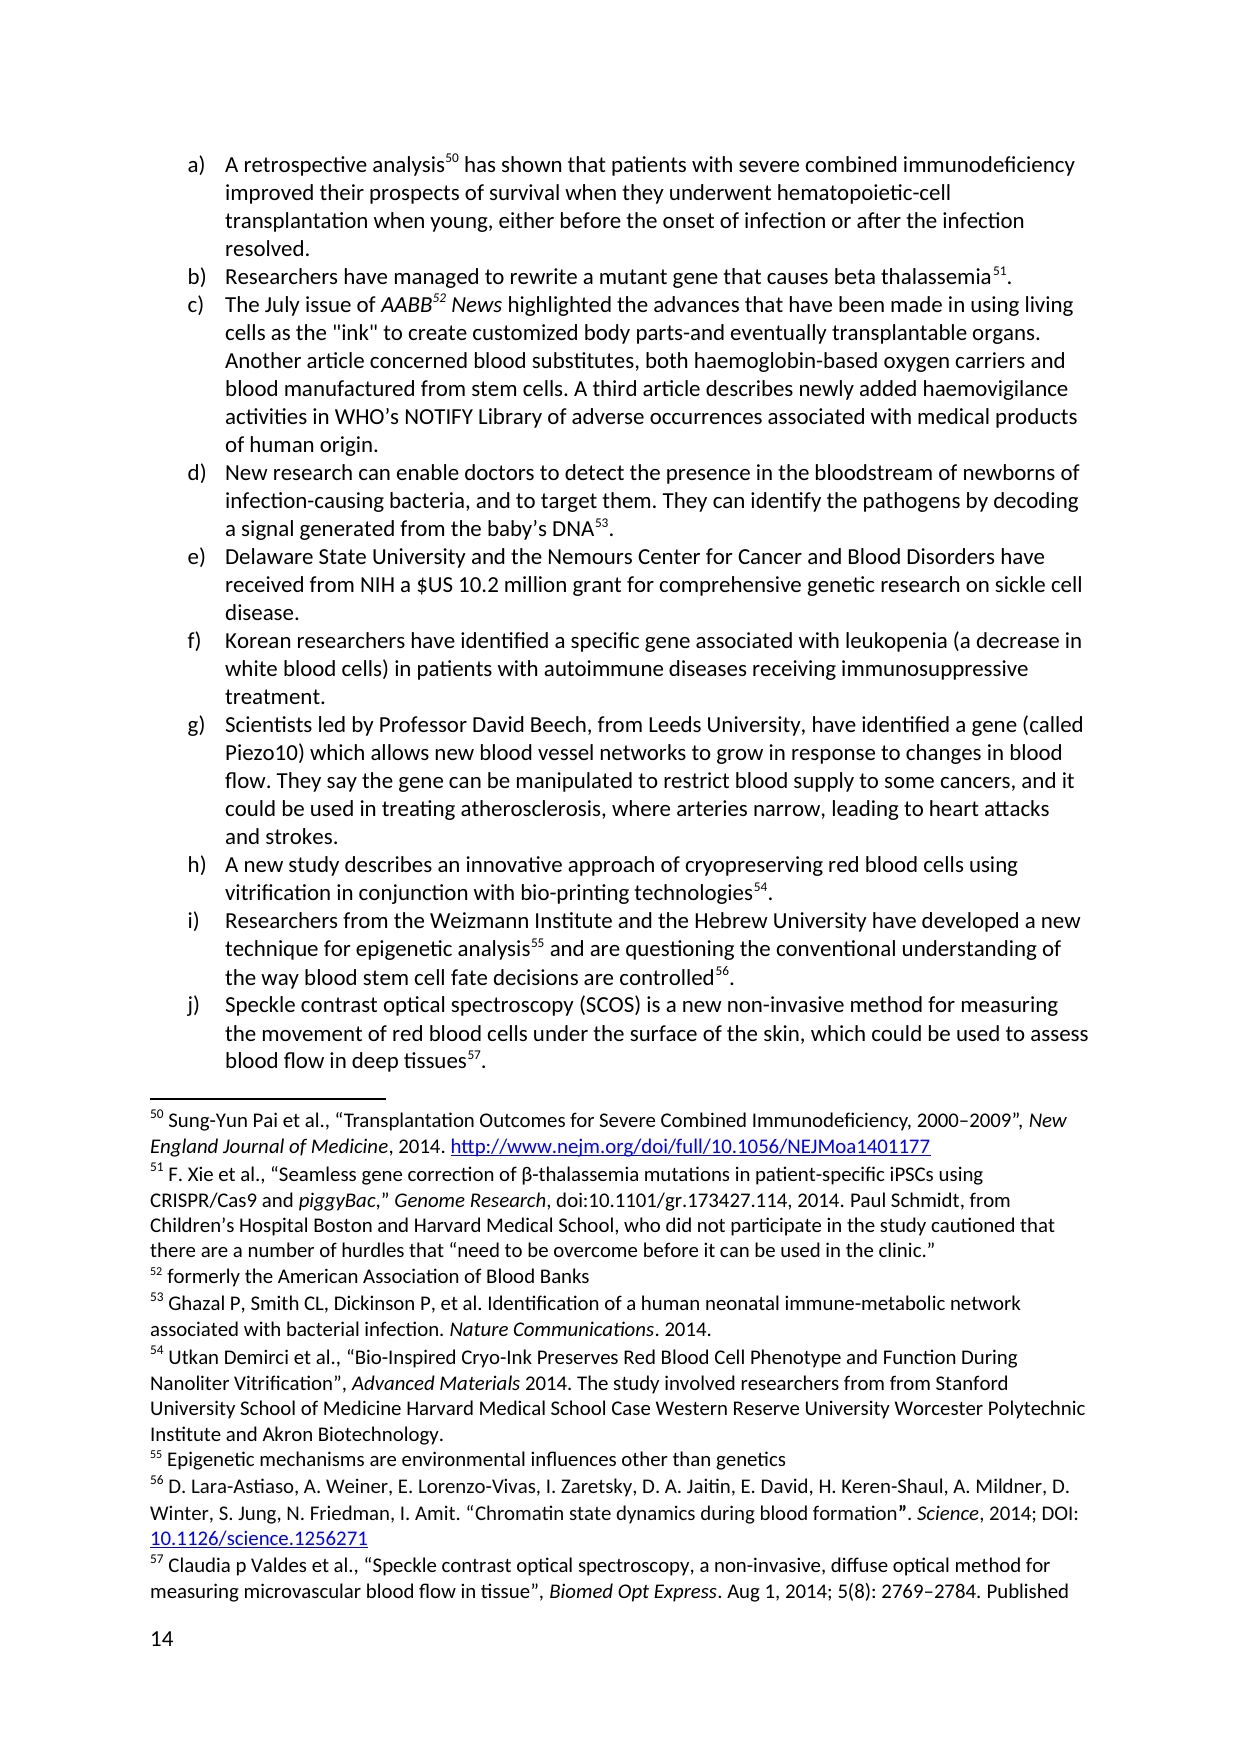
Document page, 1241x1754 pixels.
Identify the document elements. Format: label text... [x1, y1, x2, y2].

list Researchers have managed to rewrite a mutant gene that causes beta thalassemia. [187, 262, 1090, 290]
list Delaware State University and the Nemours Center for Cancer and Blood Disorders have received from NIH a $US 10.2 million grant for comprehensive genetic research on sickle cell disease. [187, 542, 1090, 626]
list New research can enable doctors to detect the presence in the bloodstream of newborns of infection-causing bacteria, and to target them. They can identify the pathogens by decoding a signal generated from the baby’s DNA. [187, 458, 1090, 542]
list Korean researchers have identified a specific gene associated with leukopenia (a decrease in white blood cells) in patients with autoimmune diseases receiving immunosuppressive treatment. [187, 626, 1090, 710]
list A new study describes an innovative approach of cryopreserving red blood cells using vitrification in conjunction with bio-printing technologies. [187, 851, 1090, 907]
list A retrospective analysis has shown that patients with severe combined immunodeficiency improved their prospects of survival when they underwent hematopoietic-cell transplantation when young, either before the onset of infection or after the infection resolved. [187, 150, 1090, 262]
list Scientists led by Professor David Beech, from Leeds University, have identified a gene (called Piezo10) which allows new blood vessel networks to grow in response to changes in blood flow. They say the gene can be manipulated to restrict blood supply to some cancers, and it could be used in treating atherosclerosis, where arteries narrow, leading to heart attacks and strokes. [187, 710, 1090, 851]
list Researchers from the Weizmann Institute and the Hebrew University have developed a new technique for epigenetic analysis and are questioning the conventional understanding of the way blood stem cell fate decisions are controlled. [187, 907, 1090, 991]
list The July issue of AABB News highlighted the advances that have been made in using living cells as the "ink" to create customized body parts-and eventually transplantable organs. Another article concerned blood substitutes, both haemoglobin-based oxygen carriers and blood manufactured from stem cells. A third article describes newly added haemovigilance activities in WHO’s NOTIFY Library of adverse occurrences associated with medical products of human origin. [187, 290, 1090, 458]
list Speckle contrast optical spectroscopy (SCOS) is a new non-invasive method for measuring the movement of red blood cells under the surface of the skin, which could be used to assess blood flow in deep tissues. [187, 991, 1090, 1075]
